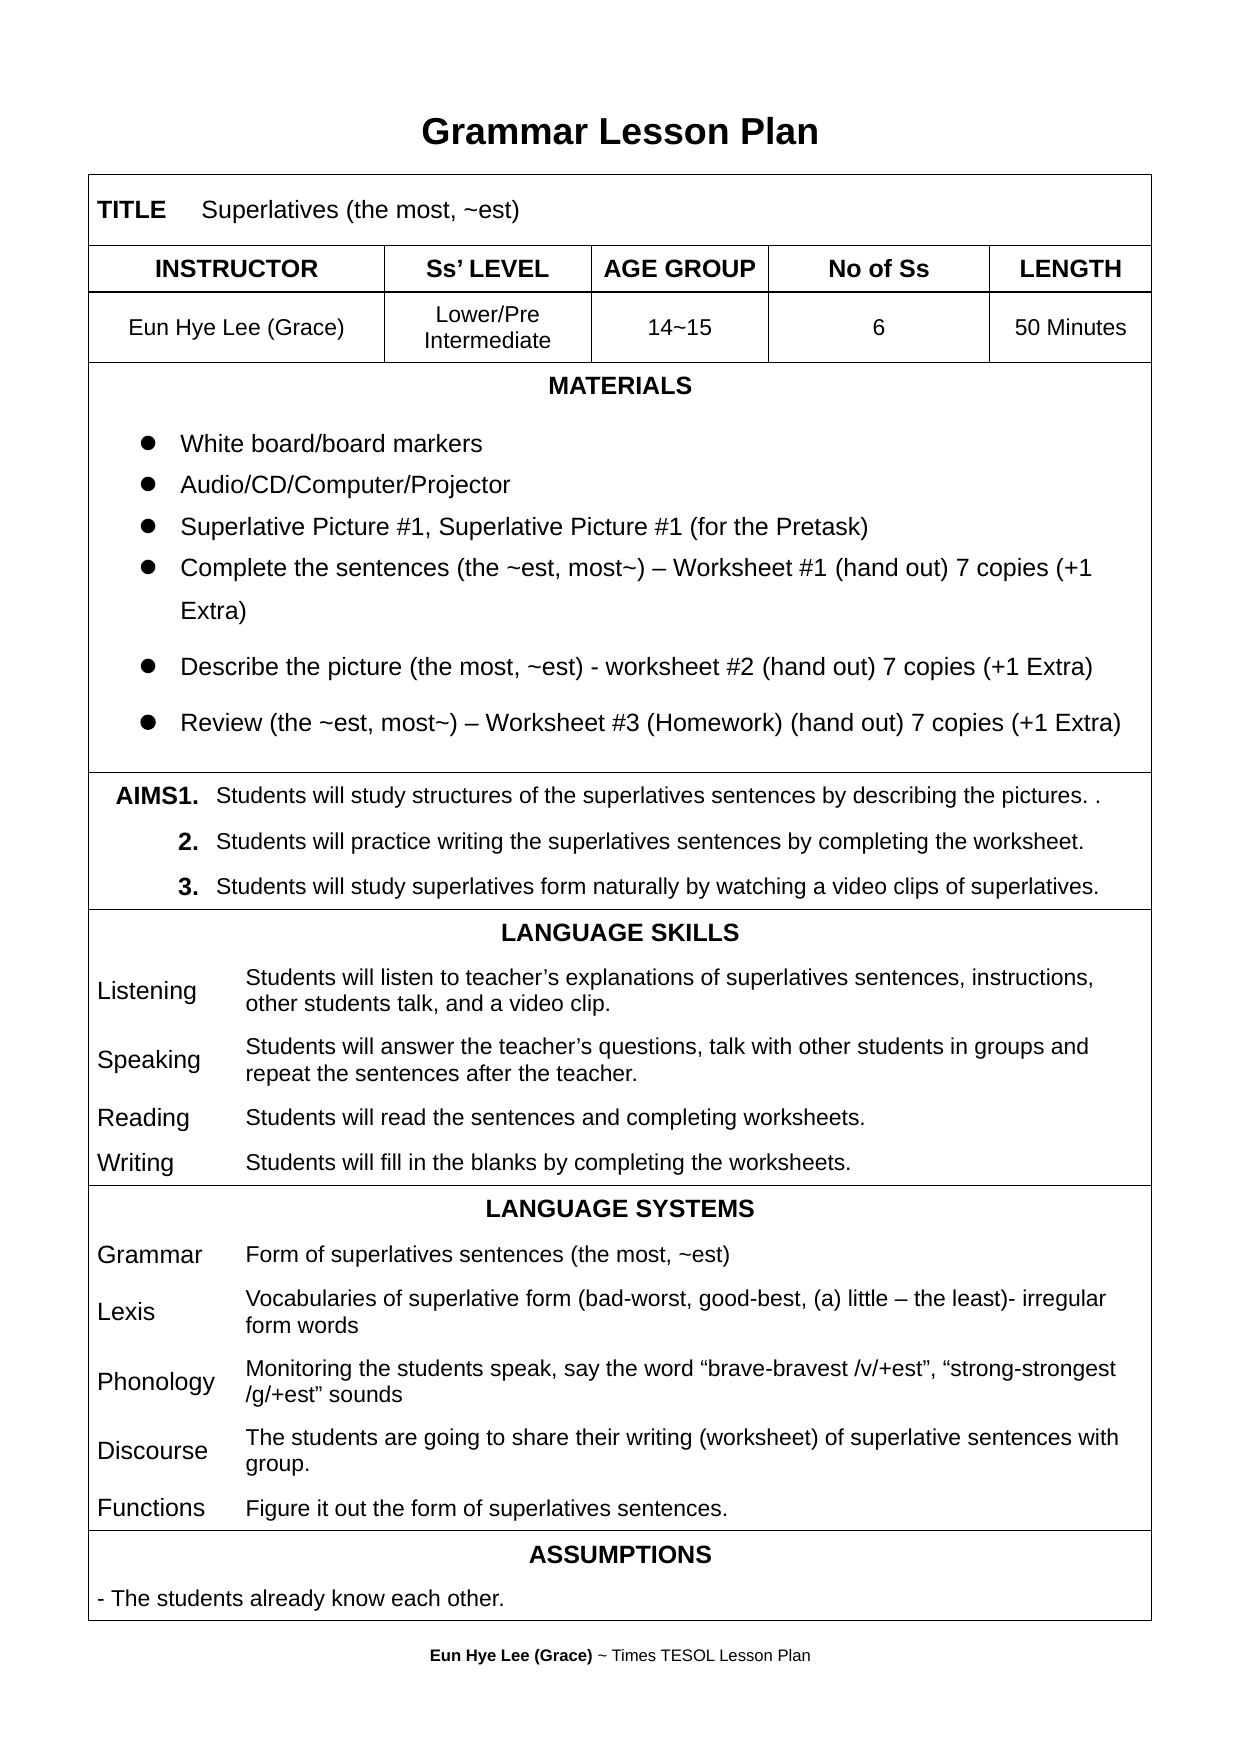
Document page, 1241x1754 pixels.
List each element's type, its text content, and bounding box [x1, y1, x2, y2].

table_cell 2. [89, 818, 207, 863]
table_cell Students will answer the teacher’s questions, talk with other students in groups and repeat the sentences after the teacher. [237, 1025, 1151, 1094]
table_cell Superlatives (the most, ~est) [193, 175, 1151, 245]
table_cell Eun Hye Lee (Grace) [89, 293, 384, 362]
table_cell Lexis [89, 1277, 237, 1346]
table_cell 3. [89, 864, 207, 909]
table_cell Lower/Pre Intermediate [385, 293, 591, 362]
table_cell Phonology [89, 1346, 237, 1416]
table_cell Monitoring the students speak, say the word “brave-bravest /v/+est”, “strong-strongest /g/+est” sounds [237, 1346, 1151, 1416]
table_cell 50 Minutes [990, 293, 1151, 362]
table_cell AGE GROUP [592, 246, 768, 291]
table_cell Students will study structures of the superlatives sentences by describing the pictures. . [207, 773, 1151, 818]
table_cell No of Ss [769, 246, 989, 291]
table_cell MATERIALS [89, 363, 1151, 408]
table_cell AIMS1. [89, 773, 207, 818]
table_cell LANGUAGE SKILLS [89, 910, 1151, 955]
table_cell Students will fill in the blanks by completing the worksheets. [237, 1140, 1151, 1185]
table_cell Writing [89, 1140, 237, 1185]
table_cell Figure it out the form of superlatives sentences. [237, 1485, 1151, 1530]
table_cell 6 [769, 293, 989, 362]
table_cell Speaking [89, 1025, 237, 1094]
table_cell Students will listen to teacher’s explanations of superlatives sentences, instructions, other students talk, and a video clip. [237, 955, 1151, 1025]
table_cell Students will practice writing the superlatives sentences by completing the worksheet. [207, 818, 1151, 863]
table_cell White board/board markers Audio/CD/Computer/Projector Superlative Picture #1, Superlative Picture #1 (for the Pretask) Complete the sentences (the ~est, most~) – Worksheet #1 (hand out) 7 copies (+1 Extra) Describe the picture (the most, ~est) - worksheet #2 (hand out) 7 copies (+1 Extra) Review (the ~est, most~) – Worksheet #3 (Homework) (hand out) 7 copies (+1 Extra) [89, 408, 1151, 772]
table_cell ASSUMPTIONS [89, 1531, 1151, 1577]
table_cell Students will study superlatives form naturally by watching a video clips of superlatives. [207, 864, 1151, 909]
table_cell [89, 1577, 1151, 1620]
table_cell Vocabularies of superlative form (bad-worst, good-best, (a) little – the least)- irregular form words [237, 1277, 1151, 1346]
table_cell Listening [89, 955, 237, 1025]
table_cell INSTRUCTOR [89, 246, 384, 291]
table_cell 14~15 [592, 293, 768, 362]
table_cell Discourse [89, 1416, 237, 1485]
table_cell LENGTH [990, 246, 1151, 291]
table_cell Reading [89, 1094, 237, 1139]
table_cell Grammar [89, 1231, 237, 1277]
table_cell Functions [89, 1485, 237, 1530]
table_cell Form of superlatives sentences (the most, ~est) [237, 1231, 1151, 1277]
table_cell LANGUAGE SYSTEMS [89, 1186, 1151, 1231]
table_cell Students will read the sentences and completing worksheets. [237, 1094, 1151, 1139]
table_cell Ss’ LEVEL [385, 246, 591, 291]
table_cell The students are going to share their writing (worksheet) of superlative sentences with group. [237, 1416, 1151, 1485]
table_header Grammar Lesson Plan [89, 89, 1152, 173]
table_cell TITLE [89, 175, 192, 245]
